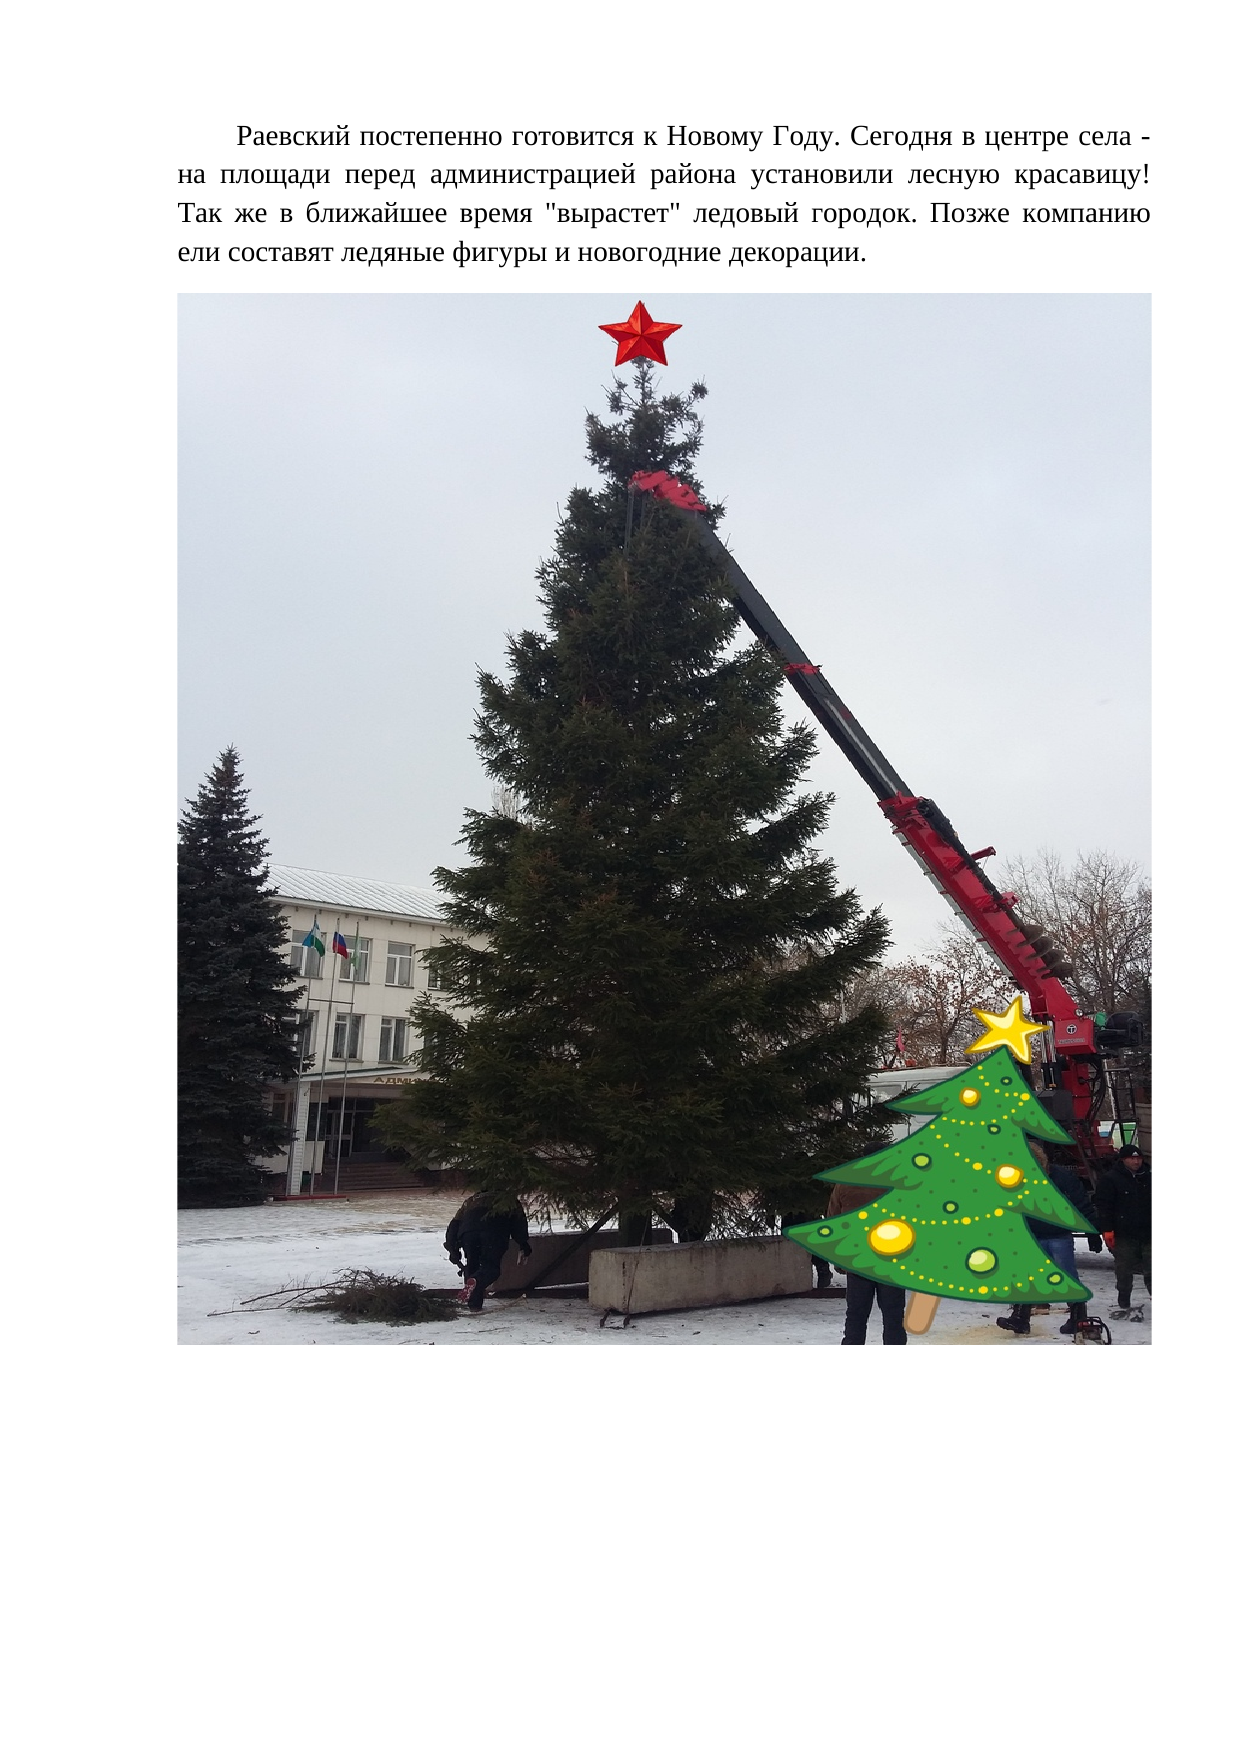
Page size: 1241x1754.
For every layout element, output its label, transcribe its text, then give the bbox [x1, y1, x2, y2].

picture [177, 293, 1152, 1345]
text Раевский постепенно готовится к Новому Году. Сегодня в центре села - на площади перед администрацией района установили лесную красавицу! Так же в ближайшее время "вырастет" ледовый городок. Позже компанию ели составят ледяные фигуры и новогодние декорации. [177, 229, 1152, 267]
text Раевский постепенно готовится к Новому Году. Сегодня в центре села - на площади перед администрацией района установили лесную красавицу! Так же в ближайшее время "вырастет" ледовый городок. Позже компанию ели составят ледяные фигуры и новогодние декорации. [177, 118, 1152, 157]
